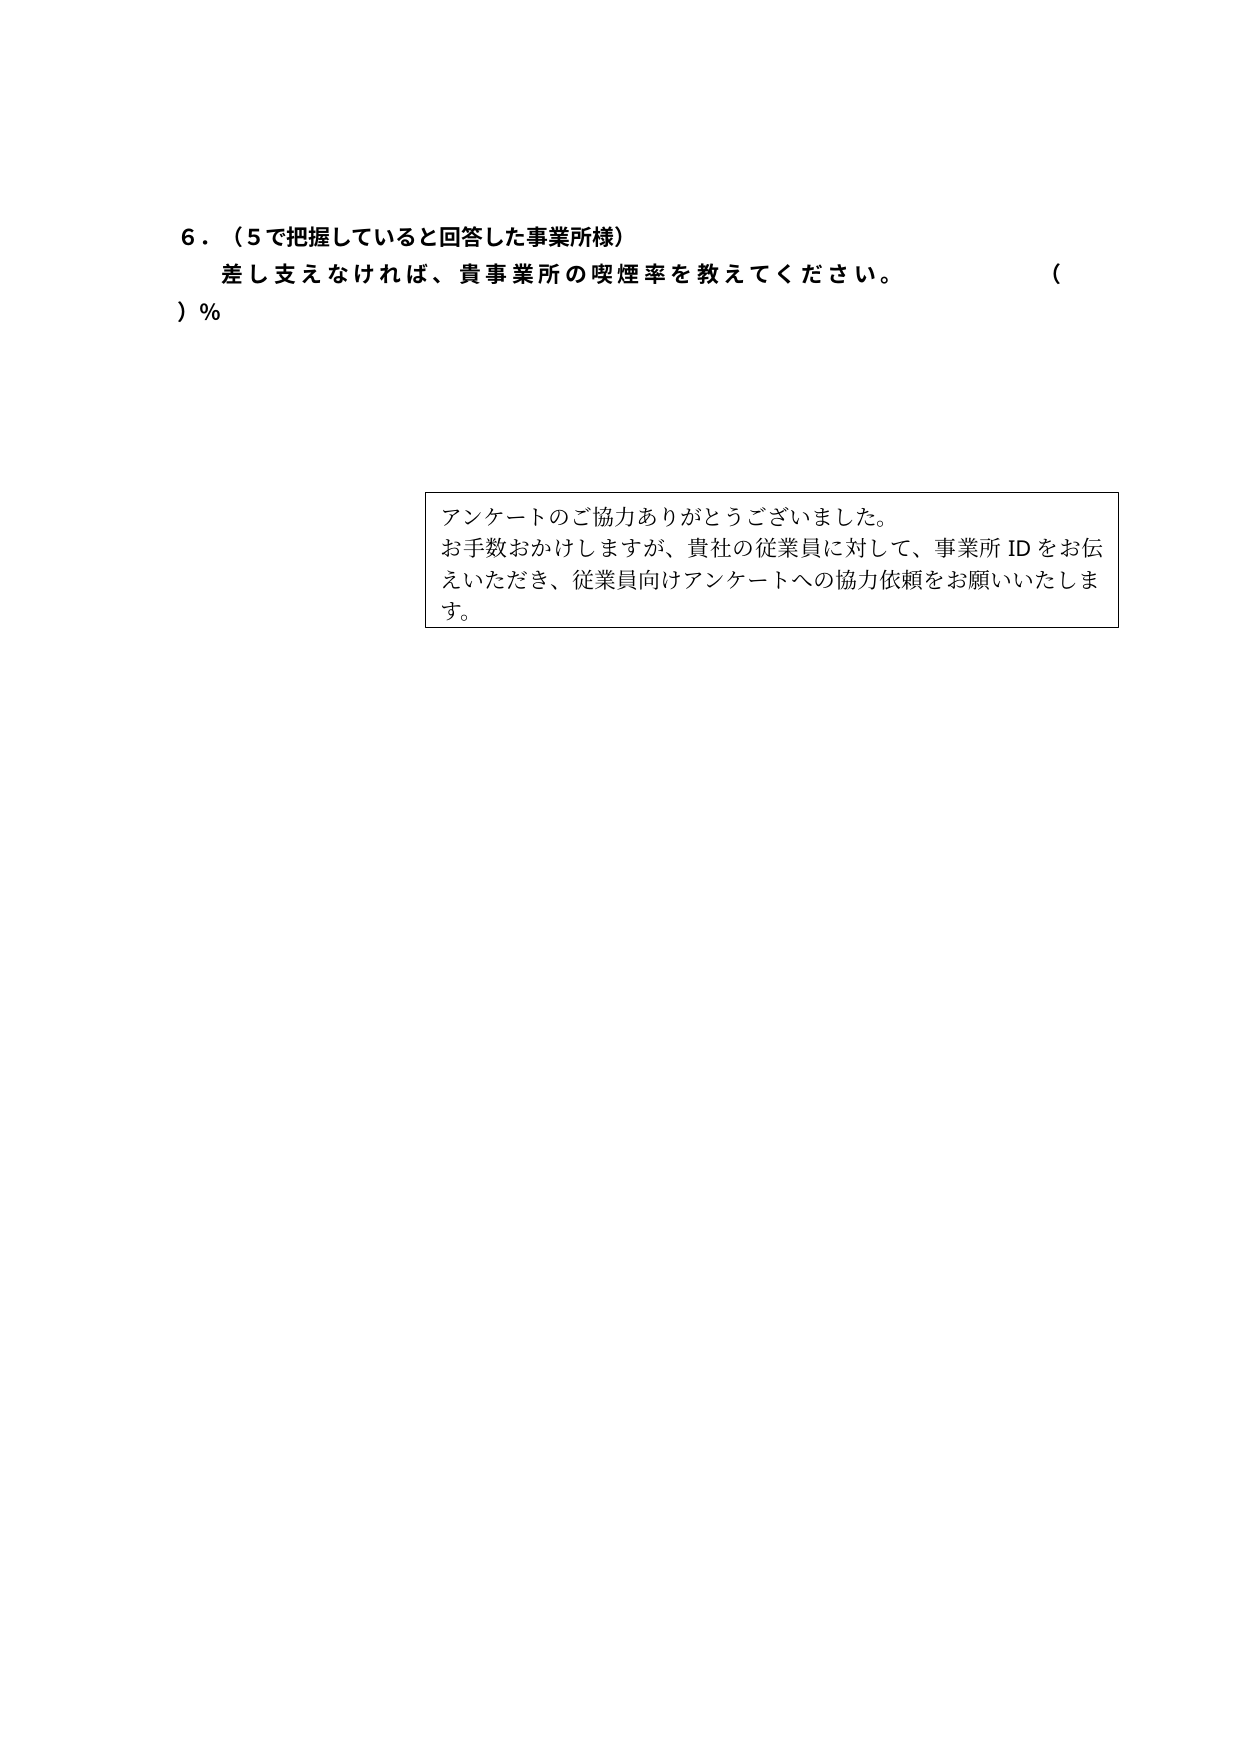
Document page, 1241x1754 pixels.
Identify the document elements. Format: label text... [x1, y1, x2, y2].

text 差し支えなければ、貴事業所の喫煙率を教えてください。 （ ）％ [177, 254, 1063, 329]
text ６．（５で把握していると回答した事業所様） [177, 217, 1063, 254]
